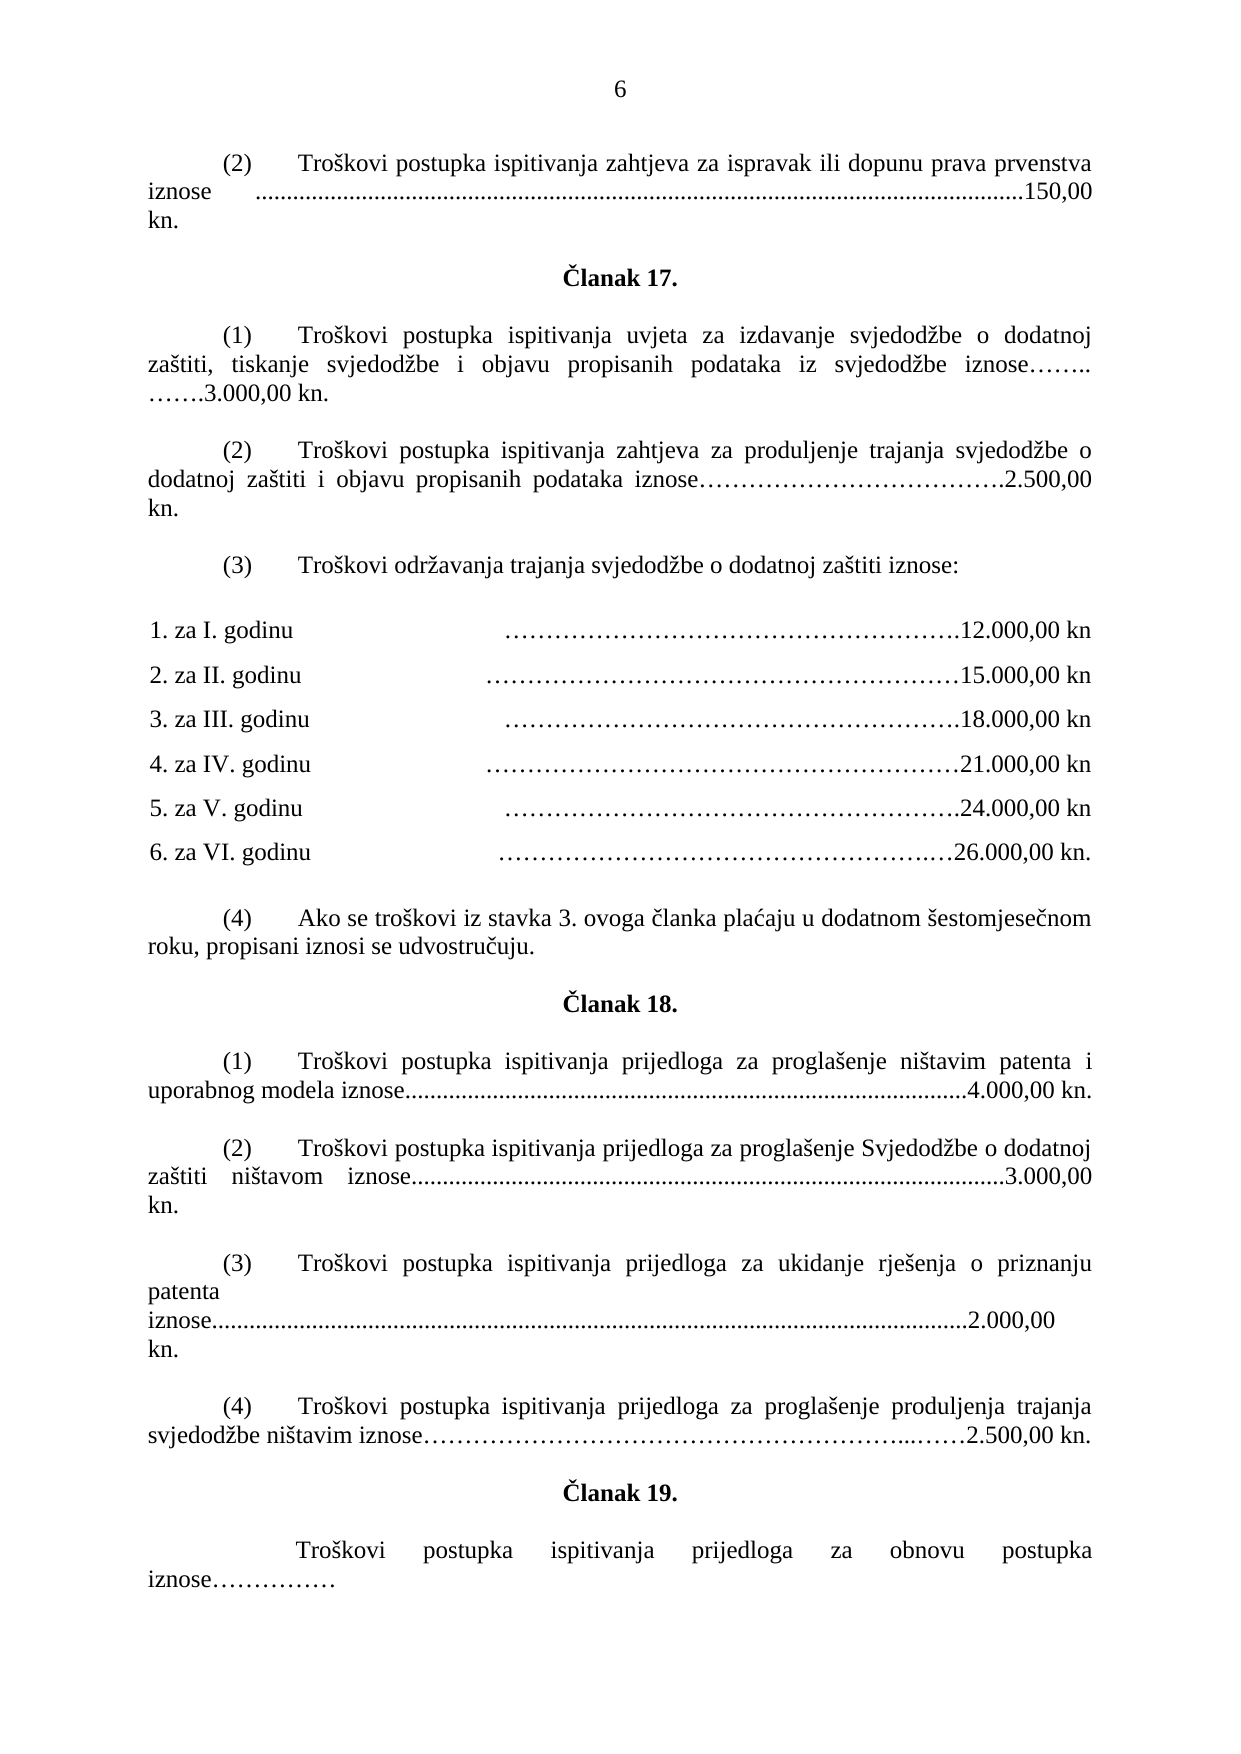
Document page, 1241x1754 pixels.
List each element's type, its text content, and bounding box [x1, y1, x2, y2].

text (1) Troškovi postupka ispitivanja uvjeta za izdavanje svjedodžbe o dodatnoj zaštiti, tiskanje svjedodžbe i objavu propisanih podataka iz svjedodžbe iznose……..…….3.000,00 kn. [148, 320, 1092, 406]
table_cell ……………………………………………….18.000,00 kn [478, 696, 1092, 741]
text (1) Troškovi postupka ispitivanja prijedloga za proglašenje ništavim patenta i uporabnog modela iznose..........................................................................................4.000,00 kn. [148, 1046, 1092, 1104]
table_cell …………………………………………………21.000,00 kn [478, 741, 1092, 785]
table_header ……………………………………………….12.000,00 kn [478, 608, 1092, 652]
text (3) Troškovi održavanja trajanja svjedodžbe o dodatnoj zaštiti iznose: [148, 550, 1092, 579]
text Troškovi postupka ispitivanja prijedloga za obnovu postupka iznose…………… [148, 1535, 1092, 1593]
text (2) Troškovi postupka ispitivanja zahtjeva za produljenje trajanja svjedodžbe o dodatnoj zaštiti i objavu propisanih podataka iznose……………………………….2.500,00 kn. [148, 435, 1092, 521]
table_cell 5. za V. godinu [148, 785, 477, 829]
text Članak 19. [148, 1478, 1092, 1506]
text Članak 17. [148, 263, 1092, 291]
table_cell 3. za III. godinu [148, 696, 477, 741]
table_cell …………………………………………………15.000,00 kn [478, 652, 1092, 696]
table_cell ……………………………………………….24.000,00 kn [478, 785, 1092, 829]
table_header 1. za I. godinu [148, 608, 477, 652]
table_cell …………………………………………….…26.000,00 kn. [478, 830, 1092, 874]
text Članak 18. [148, 989, 1092, 1018]
text (3) Troškovi postupka ispitivanja prijedloga za ukidanje rješenja o priznanju patenta iznose.........................................................................................................................2.000,00 kn. [148, 1248, 1092, 1363]
table_cell 4. za IV. godinu [148, 741, 477, 785]
text (2) Troškovi postupka ispitivanja prijedloga za proglašenje Svjedodžbe o dodatnoj zaštiti ništavom iznose...............................................................................................3.000,00 kn. [148, 1133, 1092, 1219]
text (4) Troškovi postupka ispitivanja prijedloga za proglašenje produljenja trajanja svjedodžbe ništavim iznose…………………………………………………...……2.500,00 kn. [148, 1391, 1092, 1449]
text (2) Troškovi postupka ispitivanja zahtjeva za ispravak ili dopunu prava prvenstva iznose ...........................................................................................................................150,00 kn. [148, 148, 1092, 234]
text (4) Ako se troškovi iz stavka 3. ovoga članka plaćaju u dodatnom šestomjesečnom roku, propisani iznosi se udvostručuju. [148, 903, 1092, 960]
table_cell 6. za VI. godinu [148, 830, 477, 874]
table_cell 2. za II. godinu [148, 652, 477, 696]
